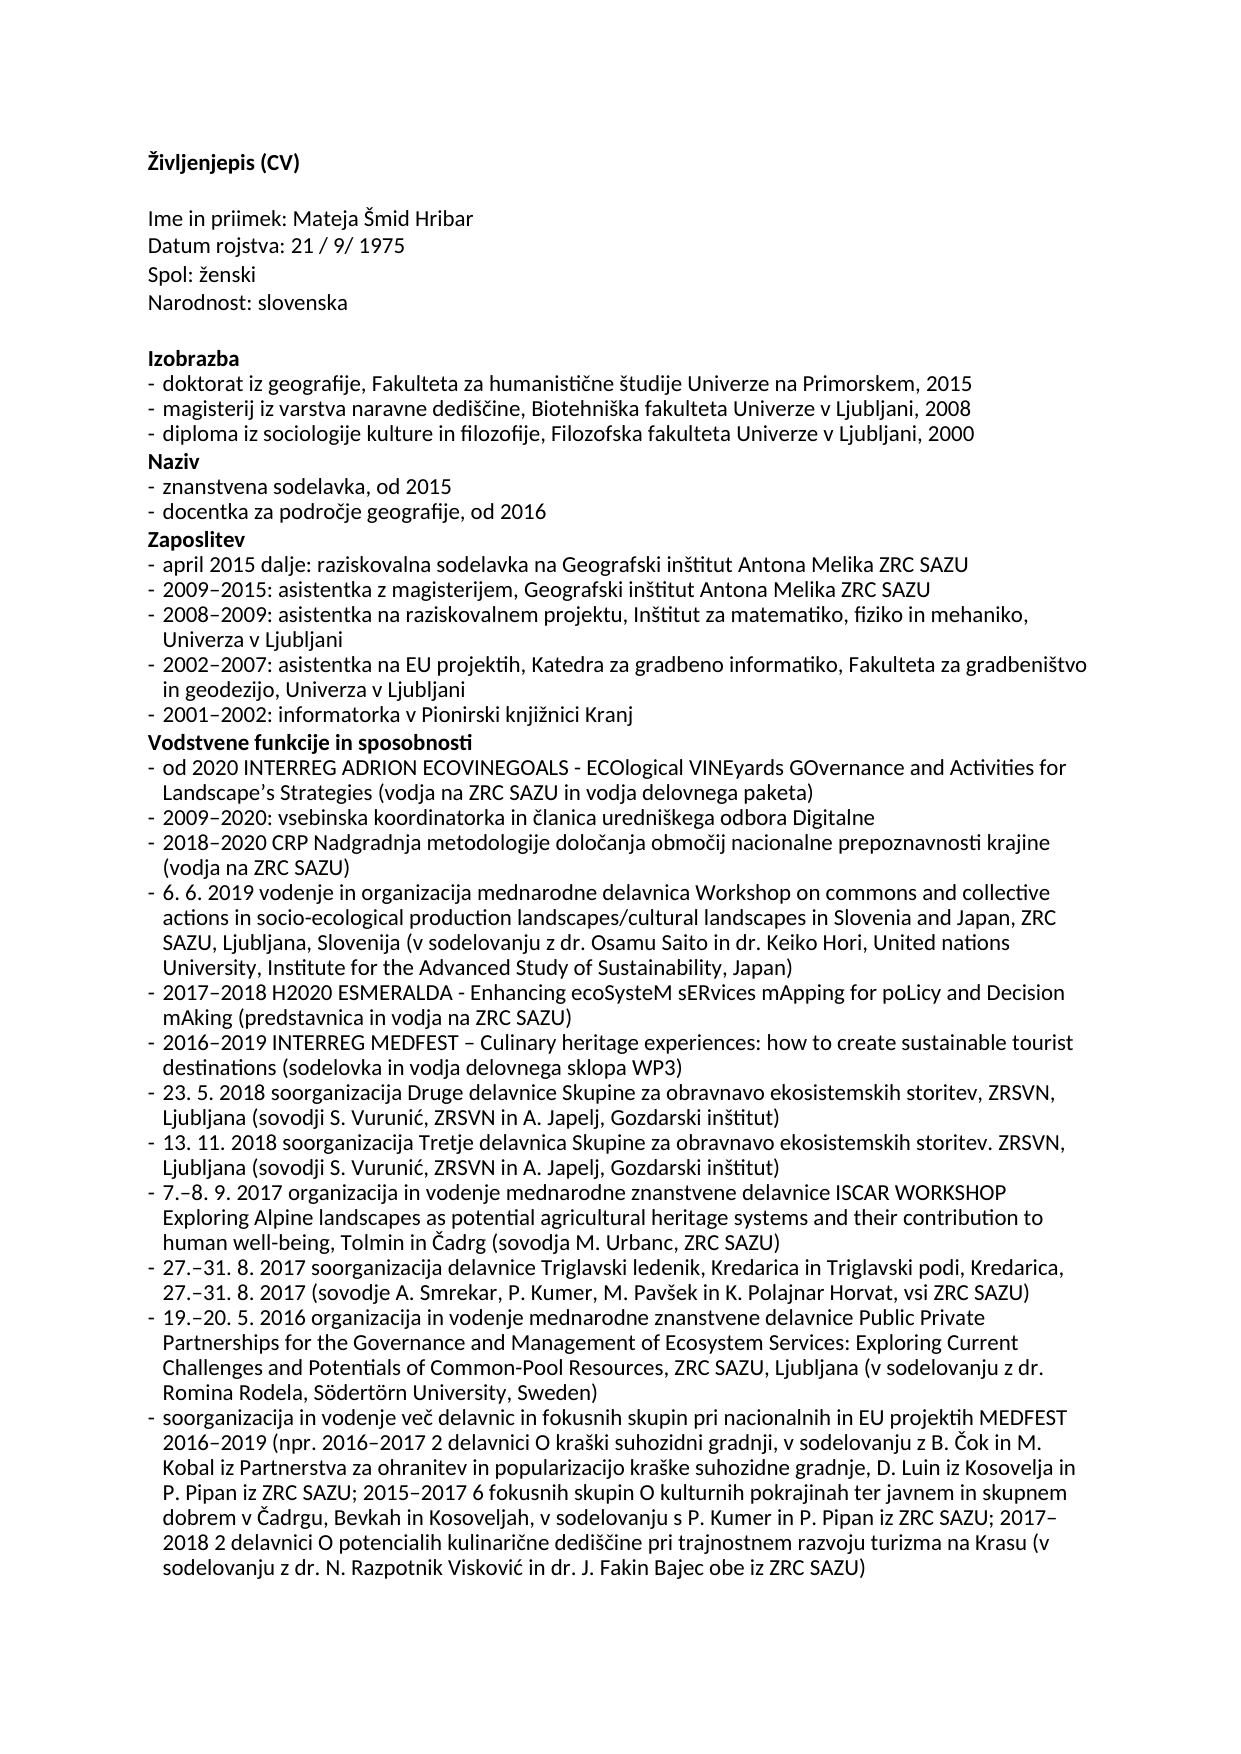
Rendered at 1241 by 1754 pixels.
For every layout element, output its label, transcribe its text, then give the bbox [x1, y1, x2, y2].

list 27.–31. 8. 2017 soorganizacija delavnice Triglavski ledenik, Kredarica in Triglavski podi, Kredarica, 27.–31. 8. 2017 (sovodje A. Smrekar, P. Kumer, M. Pavšek in K. Polajnar Horvat, vsi ZRC SAZU) [148, 1256, 1093, 1306]
list 2008–2009: asistentka na raziskovalnem projektu, Inštitut za matematiko, fiziko in mehaniko, Univerza v Ljubljani [148, 603, 1093, 653]
list diploma iz sociologije kulture in filozofije, Filozofska fakulteta Univerze v Ljubljani, 2000 [148, 422, 1093, 447]
list docentka za področje geografije, od 2016 [148, 500, 1093, 525]
list od 2020 INTERREG ADRION ECOVINEGOALS - ECOlogical VINEyards GOvernance and Activities for Landscape’s Strategies (vodja na ZRC SAZU in vodja delovnega paketa) [148, 756, 1093, 806]
list 6. 6. 2019 vodenje in organizacija mednarodne delavnica Workshop on commons and collective actions in socio-ecological production landscapes/cultural landscapes in Slovenia and Japan, ZRC SAZU, Ljubljana, Slovenija (v sodelovanju z dr. Osamu Saito in dr. Keiko Hori, United nations University, Institute for the Advanced Study of Sustainability, Japan) [148, 881, 1093, 981]
text Zaposlitev [148, 525, 1093, 553]
text Izobrazba [148, 344, 1093, 372]
list 2002–2007: asistentka na EU projektih, Katedra za gradbeno informatiko, Fakulteta za gradbeništvo in geodezijo, Univerza v Ljubljani [148, 653, 1093, 703]
text Datum rojstva: 21 / 9/ 1975 [148, 232, 1093, 260]
list 2009–2015: asistentka z magisterijem, Geografski inštitut Antona Melika ZRC SAZU [148, 578, 1093, 603]
list 13. 11. 2018 soorganizacija Tretje delavnica Skupine za obravnavo ekosistemskih storitev. ZRSVN, Ljubljana (sovodji S. Vurunić, ZRSVN in A. Japelj, Gozdarski inštitut) [148, 1131, 1093, 1181]
list 2001–2002: informatorka v Pionirski knjižnici Kranj [148, 703, 1093, 728]
list april 2015 dalje: raziskovalna sodelavka na Geografski inštitut Antona Melika ZRC SAZU [148, 553, 1093, 578]
list 2017–2018 H2020 ESMERALDA - Enhancing ecoSysteM sERvices mApping for poLicy and Decision mAking (predstavnica in vodja na ZRC SAZU) [148, 981, 1093, 1031]
list 2016–2019 INTERREG MEDFEST – Culinary heritage experiences: how to create sustainable tourist destinations (sodelovka in vodja delovnega sklopa WP3) [148, 1031, 1093, 1081]
list 19.–20. 5. 2016 organizacija in vodenje mednarodne znanstvene delavnice Public Private Partnerships for the Governance and Management of Ecosystem Services: Exploring Current Challenges and Potentials of Common-Pool Resources, ZRC SAZU, Ljubljana (v sodelovanju z dr. Romina Rodela, Södertörn University, Sweden) [148, 1306, 1093, 1406]
list znanstvena sodelavka, od 2015 [148, 475, 1093, 500]
list 2018–2020 CRP Nadgradnja metodologije določanja območij nacionalne prepoznavnosti krajine (vodja na ZRC SAZU) [148, 831, 1093, 881]
list 7.–8. 9. 2017 organizacija in vodenje mednarodne znanstvene delavnice ISCAR WORKSHOP Exploring Alpine landscapes as potential agricultural heritage systems and their contribution to human well-being, Tolmin in Čadrg (sovodja M. Urbanc, ZRC SAZU) [148, 1181, 1093, 1256]
list 2009–2020: vsebinska koordinatorka in članica uredniškega odbora Digitalne [148, 806, 1093, 831]
list 23. 5. 2018 soorganizacija Druge delavnice Skupine za obravnavo ekosistemskih storitev, ZRSVN, Ljubljana (sovodji S. Vurunić, ZRSVN in A. Japelj, Gozdarski inštitut) [148, 1081, 1093, 1131]
text Naziv [148, 447, 1093, 475]
text Spol: ženski [148, 260, 1093, 288]
text Narodnost: slovenska [148, 288, 1093, 316]
text Vodstvene funkcije in sposobnosti [148, 728, 1093, 756]
text Ime in priimek: Mateja Šmid Hribar [148, 204, 1093, 232]
list soorganizacija in vodenje več delavnic in fokusnih skupin pri nacionalnih in EU projektih MEDFEST 2016–2019 (npr. 2016–2017 2 delavnici O kraški suhozidni gradnji, v sodelovanju z B. Čok in M. Kobal iz Partnerstva za ohranitev in popularizacijo kraške suhozidne gradnje, D. Luin iz Kosovelja in P. Pipan iz ZRC SAZU; 2015–2017 6 fokusnih skupin O kulturnih pokrajinah ter javnem in skupnem dobrem v Čadrgu, Bevkah in Kosoveljah, v sodelovanju s P. Kumer in P. Pipan iz ZRC SAZU; 2017–2018 2 delavnici O potencialih kulinarične dediščine pri trajnostnem razvoju turizma na Krasu (v sodelovanju z dr. N. Razpotnik Visković in dr. J. Fakin Bajec obe iz ZRC SAZU) [148, 1406, 1093, 1581]
text Življenjepis (CV) [148, 148, 1093, 176]
list doktorat iz geografije, Fakulteta za humanistične študije Univerze na Primorskem, 2015 [148, 372, 1093, 397]
list magisterij iz varstva naravne dediščine, Biotehniška fakulteta Univerze v Ljubljani, 2008 [148, 397, 1093, 422]
